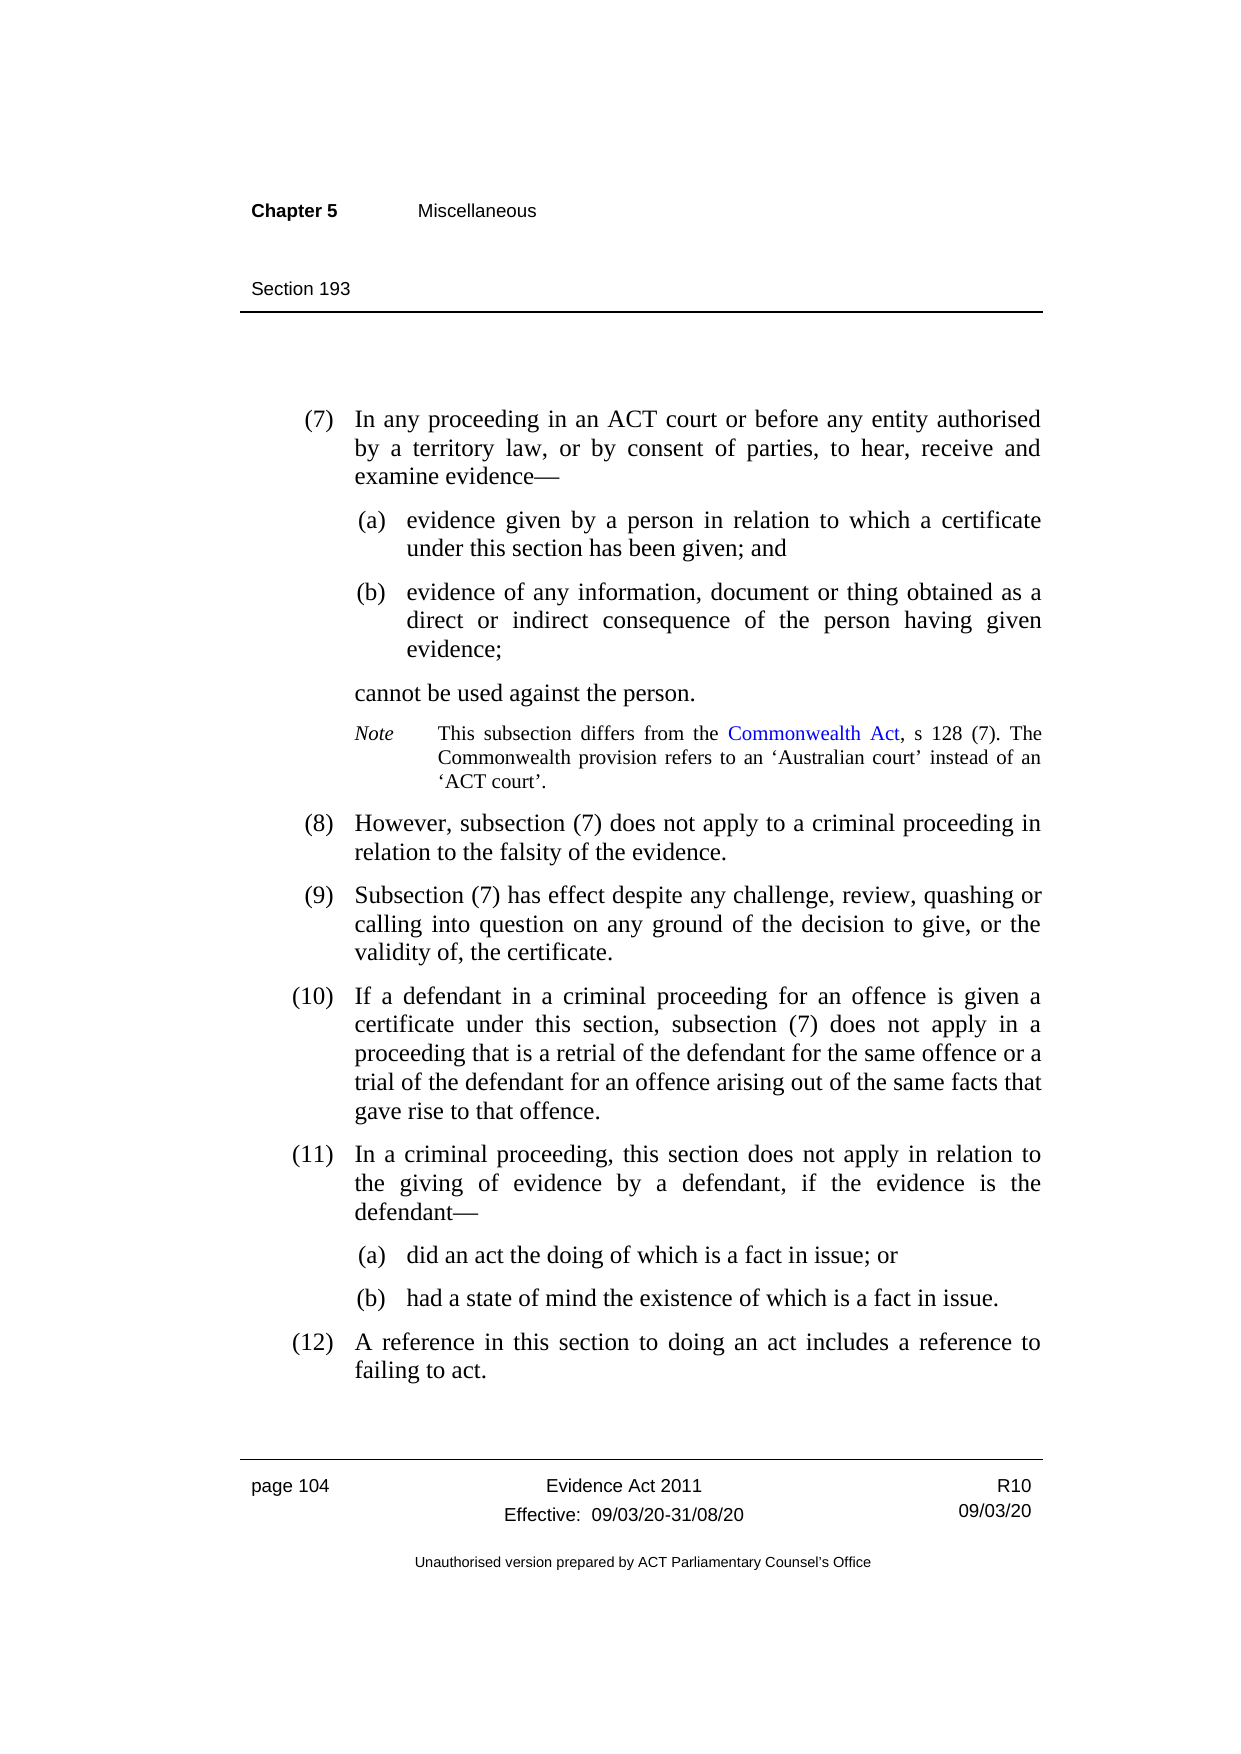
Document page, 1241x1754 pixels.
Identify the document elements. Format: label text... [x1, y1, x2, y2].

text cannot be used against the person. [354, 678, 1042, 706]
text (a) evidence given by a person in relation to which a certificate under this section has been given; and [240, 505, 1042, 562]
text (12) A reference in this section to doing an act includes a reference to failing to act. [240, 1327, 1042, 1384]
text (b) had a state of mind the existence of which is a fact in issue. [240, 1283, 1042, 1312]
text (10) If a defendant in a criminal proceeding for an offence is given a certificate under this section, subsection (7) does not apply in a proceeding that is a retrial of the defendant for the same offence or a trial of the defendant for an offence arising out of the same facts that gave rise to that offence. [240, 981, 1042, 1124]
text (a) did an act the doing of which is a fact in issue; or [240, 1240, 1042, 1269]
text Note This subsection differs from the Commonwealth Act, s 128 (7). The Commonwealth provision refers to an ‘Australian court’ instead of an ‘ACT court’. [354, 721, 1042, 793]
text (9) Subsection (7) has effect despite any challenge, review, quashing or calling into question on any ground of the decision to give, or the validity of, the certificate. [240, 880, 1042, 966]
text (7) In any proceeding in an ACT court or before any entity authorised by a territory law, or by consent of parties, to hear, receive and examine evidence— [240, 404, 1042, 490]
text (8) However, subsection (7) does not apply to a criminal proceeding in relation to the falsity of the evidence. [240, 808, 1042, 865]
text (11) In a criminal proceeding, this section does not apply in relation to the giving of evidence by a defendant, if the evidence is the defendant— [240, 1139, 1042, 1225]
text (b) evidence of any information, document or thing obtained as a direct or indirect consequence of the person having given evidence; [240, 577, 1042, 663]
